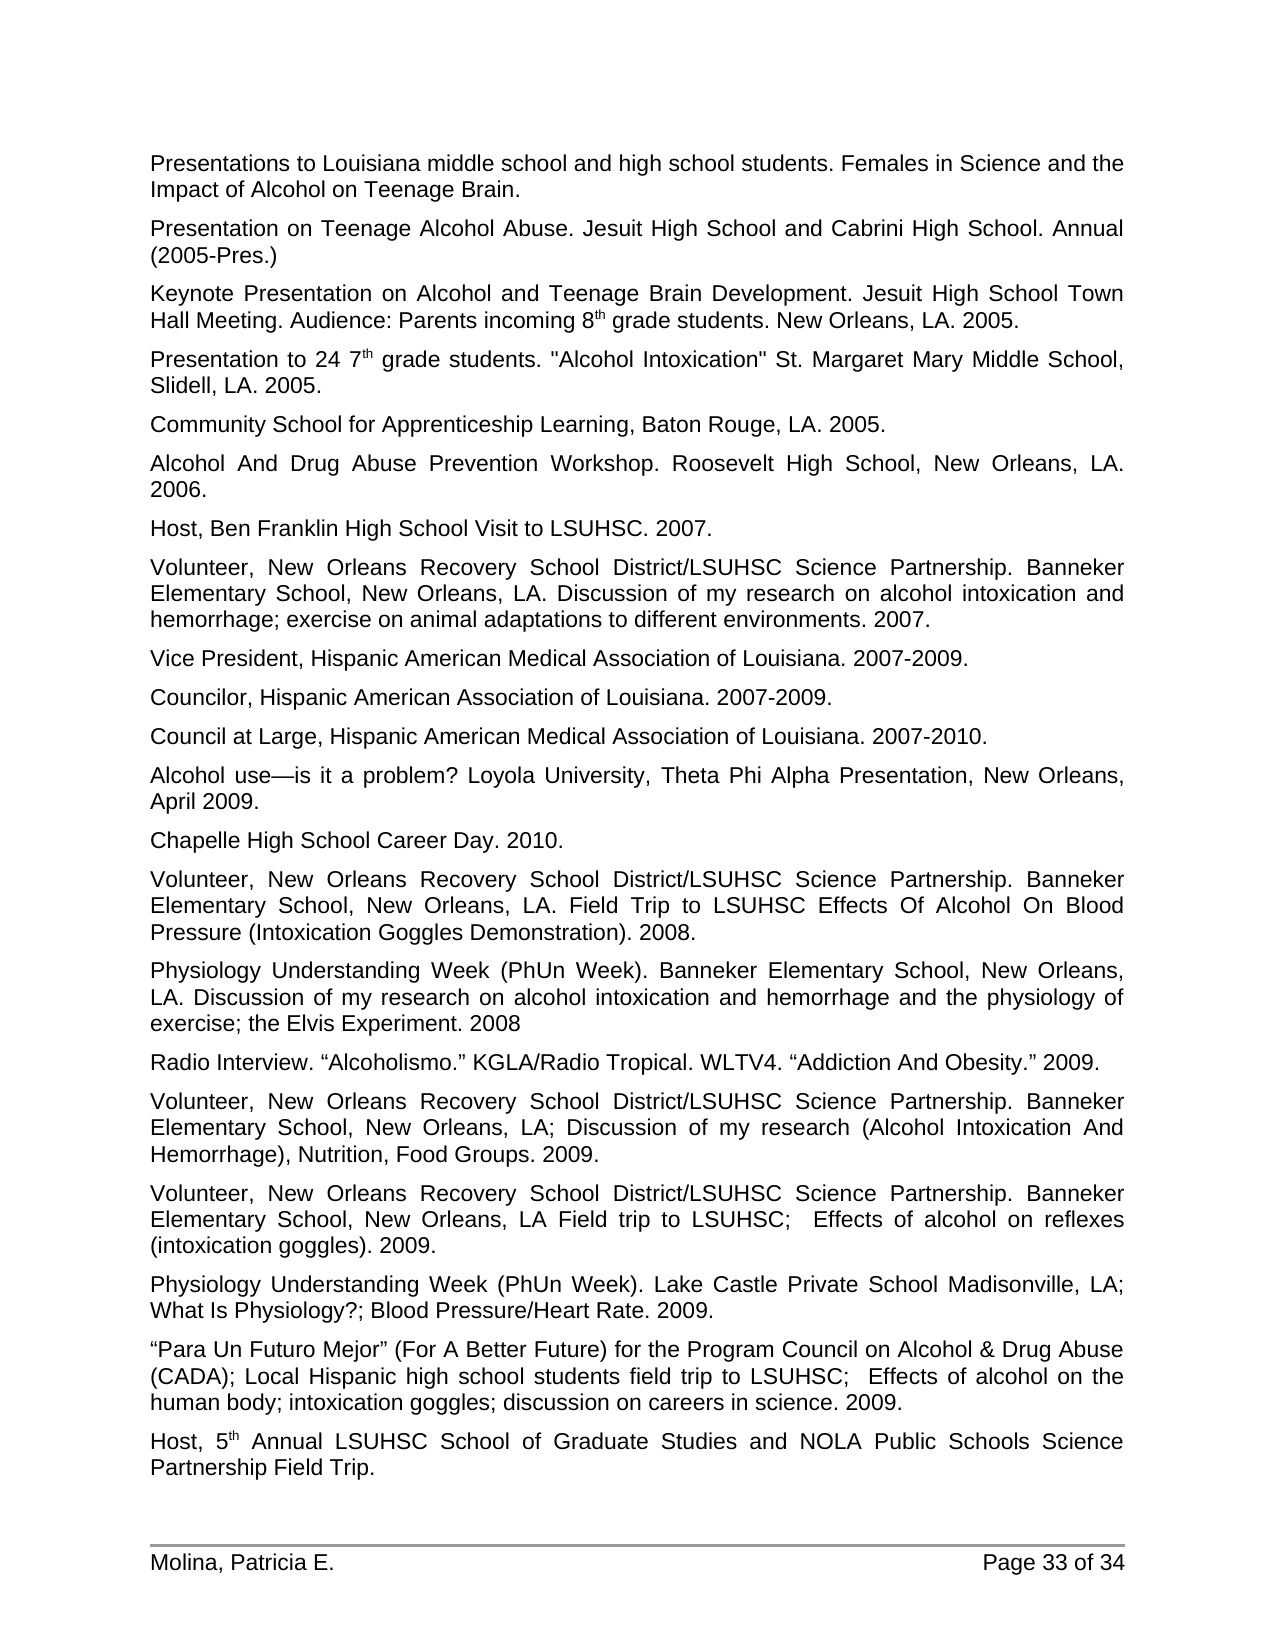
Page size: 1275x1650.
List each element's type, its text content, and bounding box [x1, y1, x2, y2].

text Physiology Understanding Week (PhUn Week). Lake Castle Private School Madisonville, LA; What Is Physiology?; Blood Pressure/Heart Rate. 2009. [150, 1271, 1125, 1324]
text “Para Un Futuro Mejor” (For A Better Future) for the Program Council on Alcohol & Drug Abuse (CADA); Local Hispanic high school students field trip to LSUHSC; Effects of alcohol on the human body; intoxication goggles; discussion on careers in science. 2009. [150, 1336, 1125, 1415]
text Physiology Understanding Week (PhUn Week). Banneker Elementary School, New Orleans, LA. Discussion of my research on alcohol intoxication and hemorrhage and the physiology of exercise; the Elvis Experiment. 2008 [150, 957, 1125, 1037]
text Volunteer, New Orleans Recovery School District/LSUHSC Science Partnership. Banneker Elementary School, New Orleans, LA. Field Trip to LSUHSC Effects Of Alcohol On Blood Pressure (Intoxication Goggles Demonstration). 2008. [150, 866, 1125, 945]
text Alcohol And Drug Abuse Prevention Workshop. Roosevelt High School, New Orleans, LA. 2006. [150, 450, 1125, 502]
text Community School for Apprenticeship Learning, Baton Rouge, LA. 2005. [150, 411, 1125, 437]
text Keynote Presentation on Alcohol and Teenage Brain Development. Jesuit High School Town Hall Meeting. Audience: Parents incoming 8th grade students. New Orleans, LA. 2005. [150, 280, 1125, 333]
text Vice President, Hispanic American Medical Association of Louisiana. 2007-2009. [150, 645, 1125, 672]
text Host, 5th Annual LSUHSC School of Graduate Studies and NOLA Public Schools Science Partnership Field Trip. [150, 1428, 1125, 1481]
text Councilor, Hispanic American Association of Louisiana. 2007-2009. [150, 684, 1125, 711]
text Presentations to Louisiana middle school and high school students. Females in Science and the Impact of Alcohol on Teenage Brain. [150, 150, 1125, 203]
text Presentation on Teenage Alcohol Abuse. Jesuit High School and Cabrini High School. Annual (2005-Pres.) [150, 215, 1125, 268]
text Radio Interview. “Alcoholismo.” KGLA/Radio Tropical. WLTV4. “Addiction And Obesity.” 2009. [150, 1049, 1125, 1075]
text Volunteer, New Orleans Recovery School District/LSUHSC Science Partnership. Banneker Elementary School, New Orleans, LA Field trip to LSUHSC; Effects of alcohol on reflexes (intoxication goggles). 2009. [150, 1179, 1125, 1258]
text Council at Large, Hispanic American Medical Association of Louisiana. 2007-2010. [150, 723, 1125, 749]
text Alcohol use—is it a problem? Loyola University, Theta Phi Alpha Presentation, New Orleans, April 2009. [150, 762, 1125, 814]
text Chapelle High School Career Day. 2010. [150, 827, 1125, 853]
text Presentation to 24 7th grade students. "Alcohol Intoxication" St. Margaret Mary Middle School, Slidell, LA. 2005. [150, 346, 1125, 398]
text Host, Ben Franklin High School Visit to LSUHSC. 2007. [150, 515, 1125, 541]
text Volunteer, New Orleans Recovery School District/LSUHSC Science Partnership. Banneker Elementary School, New Orleans, LA; Discussion of my research (Alcohol Intoxication And Hemorrhage), Nutrition, Food Groups. 2009. [150, 1088, 1125, 1167]
text Volunteer, New Orleans Recovery School District/LSUHSC Science Partnership. Banneker Elementary School, New Orleans, LA. Discussion of my research on alcohol intoxication and hemorrhage; exercise on animal adaptations to different environments. 2007. [150, 554, 1125, 633]
